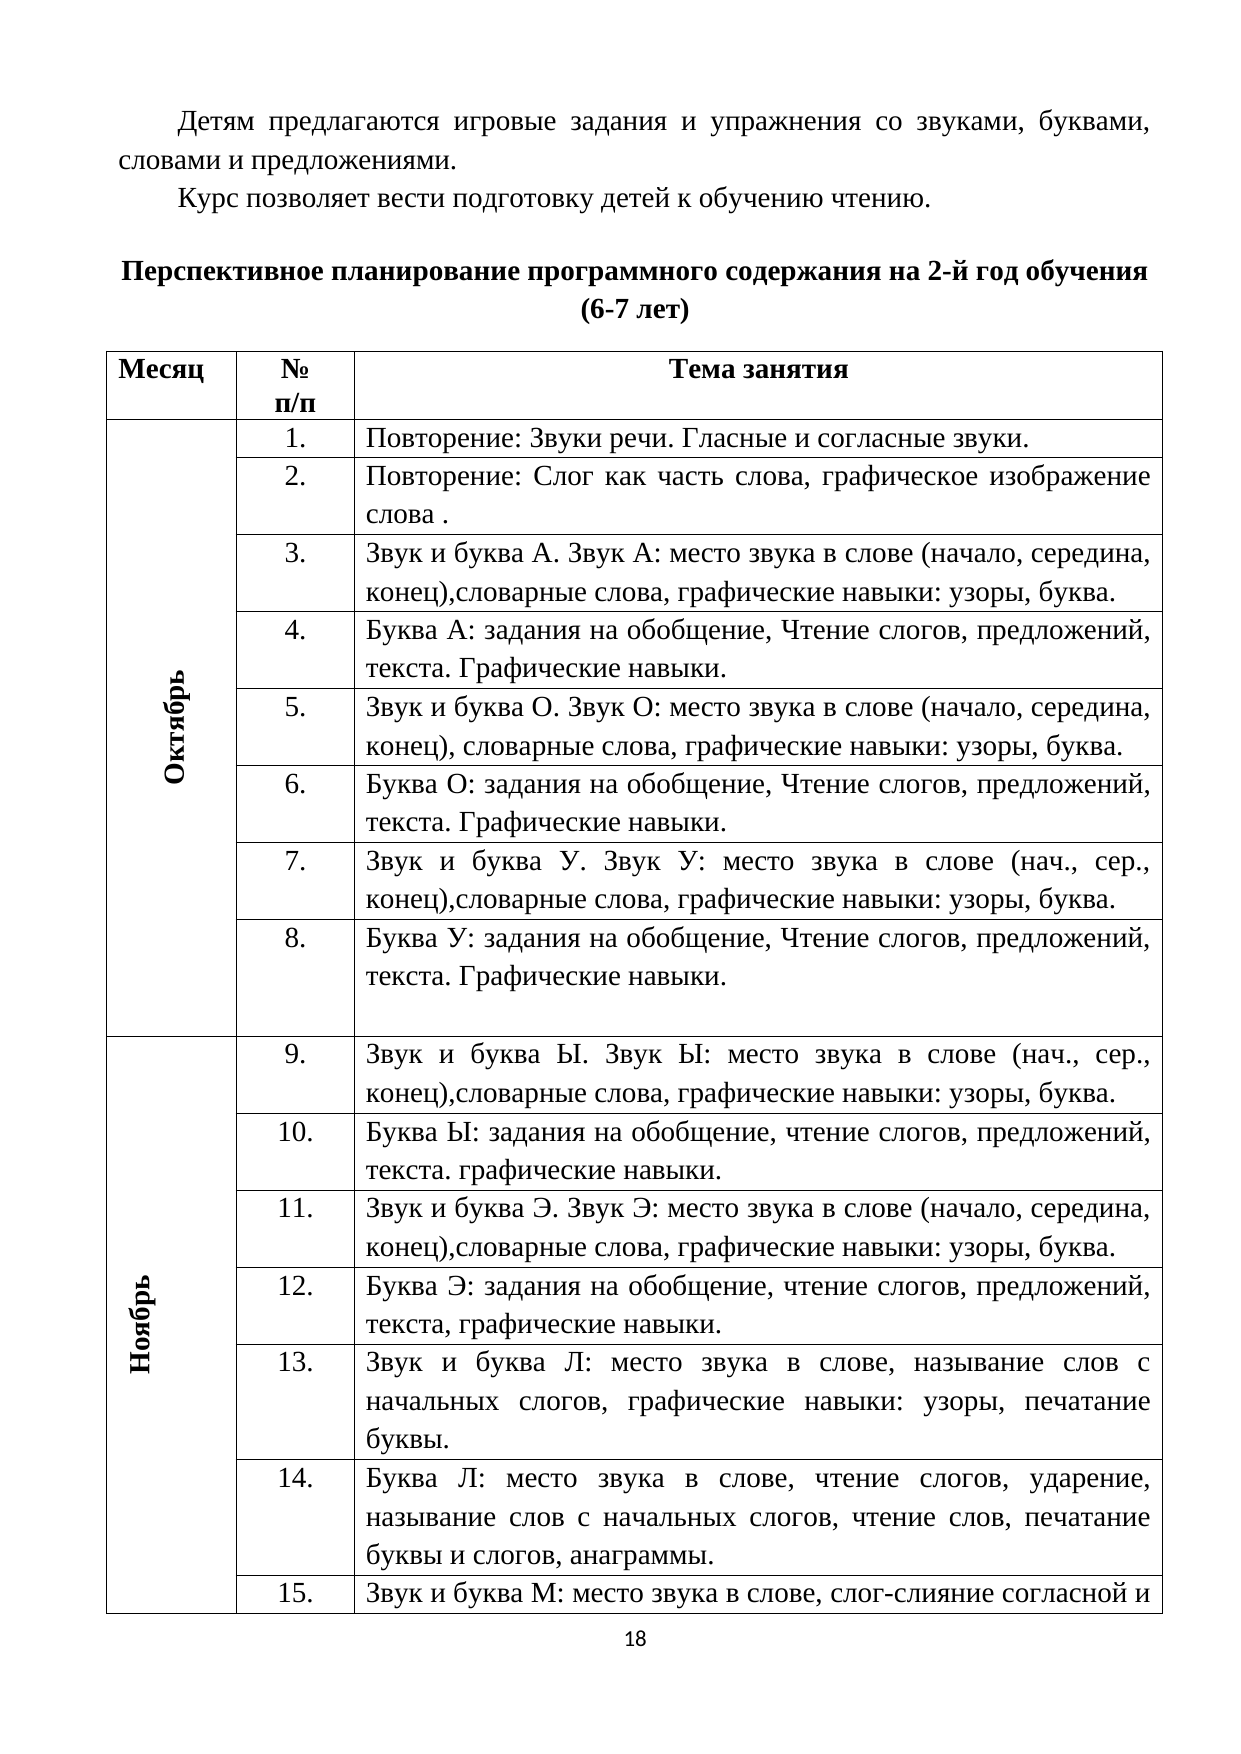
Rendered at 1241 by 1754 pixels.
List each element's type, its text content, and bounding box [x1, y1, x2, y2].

table_cell 3. [237, 535, 354, 611]
text Курс позволяет вести подготовку детей к обучению чтению. [118, 181, 1152, 214]
text Перспективное планирование программного содержания на 2-й год обучения (6-7 лет) [118, 253, 1152, 325]
table_cell 6. [237, 766, 354, 842]
table_header Месяц [107, 352, 236, 419]
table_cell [355, 1576, 1162, 1613]
table_header № п/п [237, 352, 354, 419]
table_cell 12. [237, 1268, 354, 1343]
table_cell Звук и буква Л: место звука в слове, называние слов с начальных слогов, графические навыки: узоры, печатание буквы. [355, 1345, 1162, 1459]
table_cell Буква У: задания на обобщение, Чтение слогов, предложений, текста. Графические навыки. [355, 920, 1162, 1036]
table_cell Октябрь [107, 420, 236, 1036]
table_cell Звук и буква У. Звук У: место звука в слове (нач., сер., конец),словарные слова, графические навыки: узоры, буква. [355, 843, 1162, 919]
table_cell Звук и буква А. Звук А: место звука в слове (начало, середина, конец),словарные слова, графические навыки: узоры, буква. [355, 535, 1162, 611]
table_cell 14. [237, 1460, 354, 1574]
table_cell 9. [237, 1037, 354, 1113]
table_cell Звук и буква О. Звук О: место звука в слове (начало, середина, конец), словарные слова, графические навыки: узоры, буква. [355, 689, 1162, 765]
table_cell 11. [237, 1191, 354, 1267]
table_cell Буква О: задания на обобщение, Чтение слогов, предложений, текста. Графические навыки. [355, 766, 1162, 842]
table_cell Буква Л: место звука в слове, чтение слогов, ударение, называние слов с начальных слогов, чтение слов, печатание буквы и слогов, анаграммы. [355, 1460, 1162, 1574]
table_header Тема занятия [355, 352, 1162, 419]
table_cell 10. [237, 1114, 354, 1189]
table_cell 4. [237, 612, 354, 688]
table_cell Повторение: Звуки речи. Гласные и согласные звуки. [355, 420, 1162, 457]
table_cell Буква Э: задания на обобщение, чтение слогов, предложений, текста, графические навыки. [355, 1268, 1162, 1343]
table_cell Ноябрь [107, 1037, 236, 1613]
table_cell Буква А: задания на обобщение, Чтение слогов, предложений, текста. Графические навыки. [355, 612, 1162, 688]
text Детям предлагаются игровые задания и упражнения со звуками, буквами, словами и предложениями. [118, 103, 1152, 176]
table_cell Звук и буква Ы. Звук Ы: место звука в слове (нач., сер., конец),словарные слова, графические навыки: узоры, буква. [355, 1037, 1162, 1113]
table_cell 5. [237, 689, 354, 765]
table_cell 13. [237, 1345, 354, 1459]
table_cell 2. [237, 458, 354, 534]
table_cell Звук и буква Э. Звук Э: место звука в слове (начало, середина, конец),словарные слова, графические навыки: узоры, буква. [355, 1191, 1162, 1267]
table_cell 7. [237, 843, 354, 919]
table_cell 8. [237, 920, 354, 1036]
table_cell Повторение: Слог как часть слова, графическое изображение слова . [355, 458, 1162, 534]
table_cell 15. [237, 1576, 354, 1613]
table_cell 1. [237, 420, 354, 457]
table_cell Буква Ы: задания на обобщение, чтение слогов, предложений, текста. графические навыки. [355, 1114, 1162, 1189]
